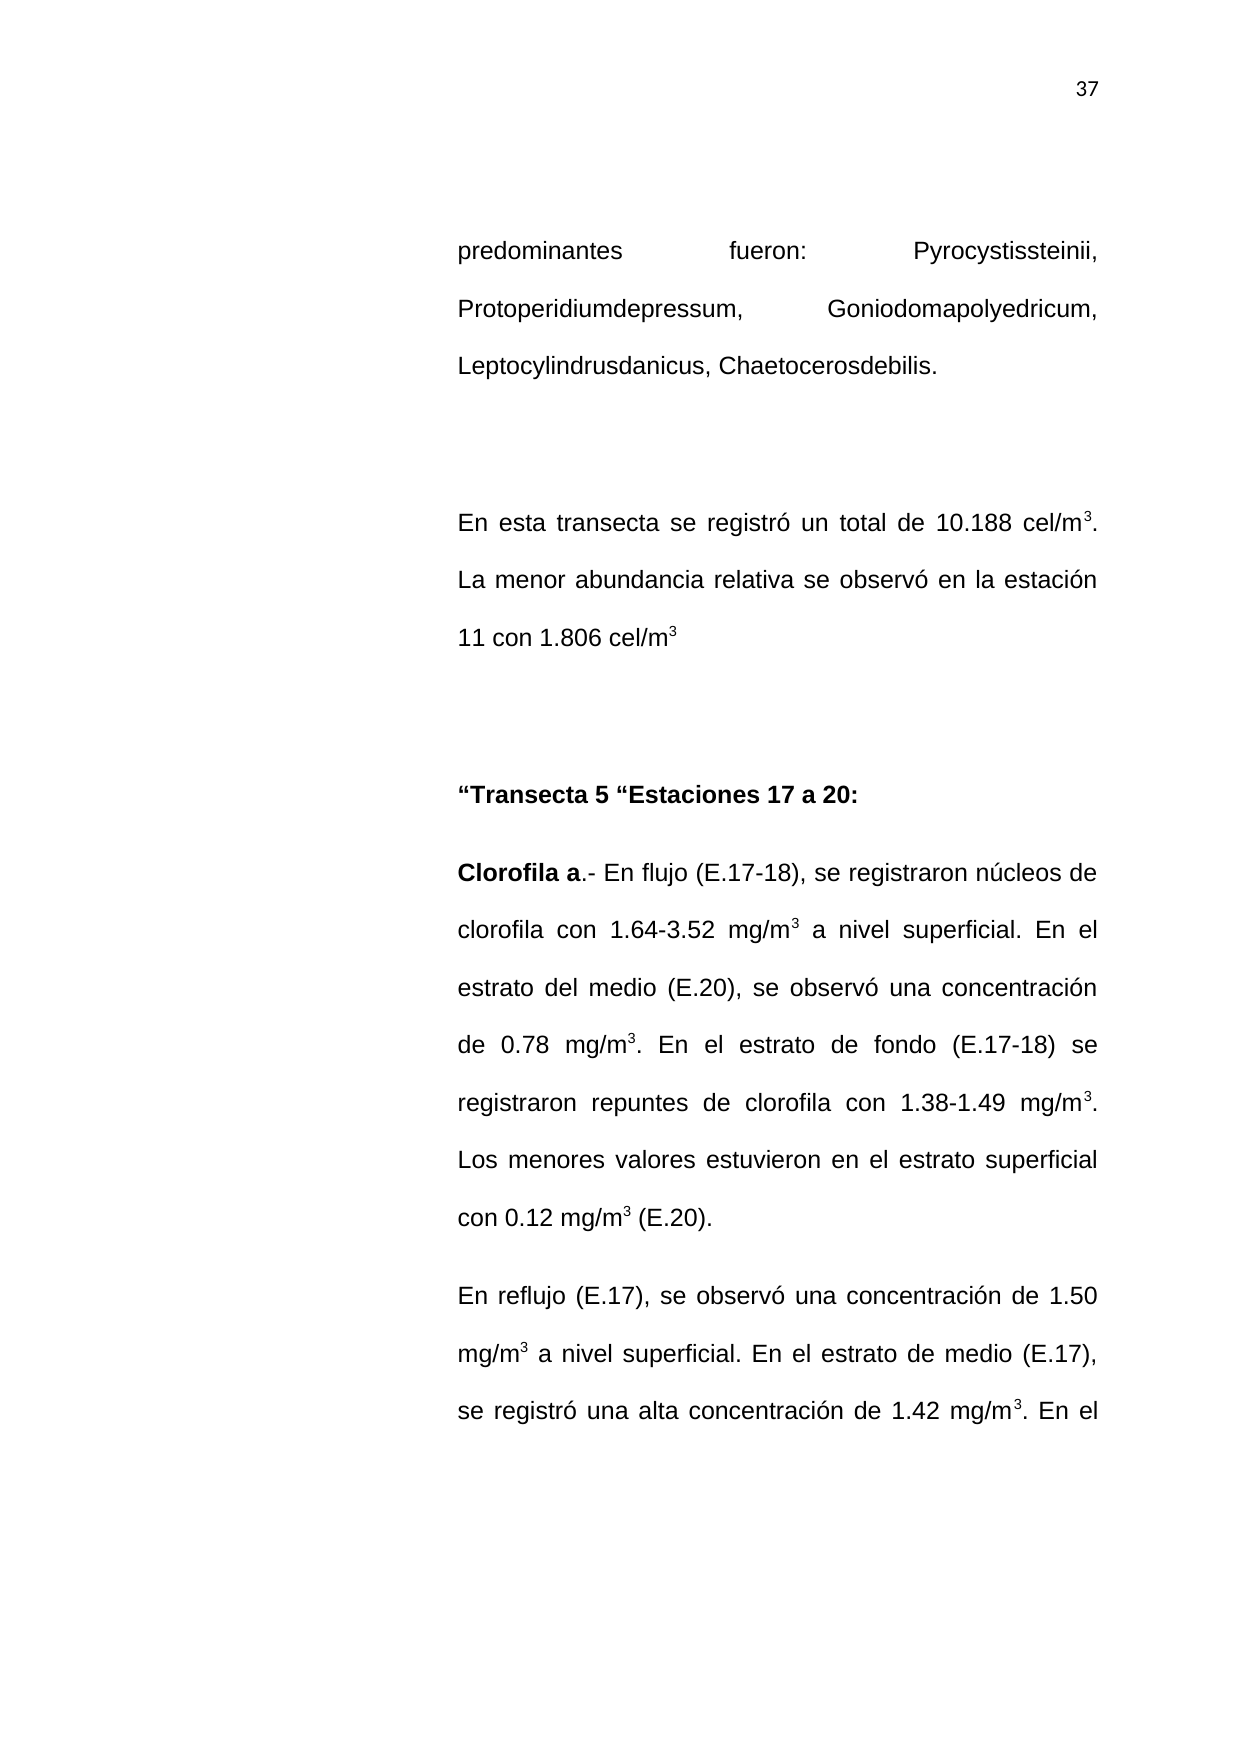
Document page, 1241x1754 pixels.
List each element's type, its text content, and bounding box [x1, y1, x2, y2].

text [457, 236, 1098, 380]
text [457, 1281, 1098, 1425]
text “Transecta 5 “Estaciones 17 a 20: [384, 779, 1098, 808]
text En esta transecta se registró un total de 10.188 cel/m3. La menor abundancia relativa se observó en la estación 11 con 1.806 cel/m3 [457, 508, 1098, 652]
text Clorofila a.- En flujo (E.17-18), se registraron núcleos de clorofila con 1.64-3.52 mg/m3 a nivel superficial. En el estrato del medio (E.20), se observó una concentración de 0.78 mg/m3. En el estrato de fondo (E.17-18) se registraron repuntes de clorofila con 1.38-1.49 mg/m3. Los menores valores estuvieron en el estrato superficial con 0.12 mg/m3 (E.20). [457, 858, 1098, 1232]
